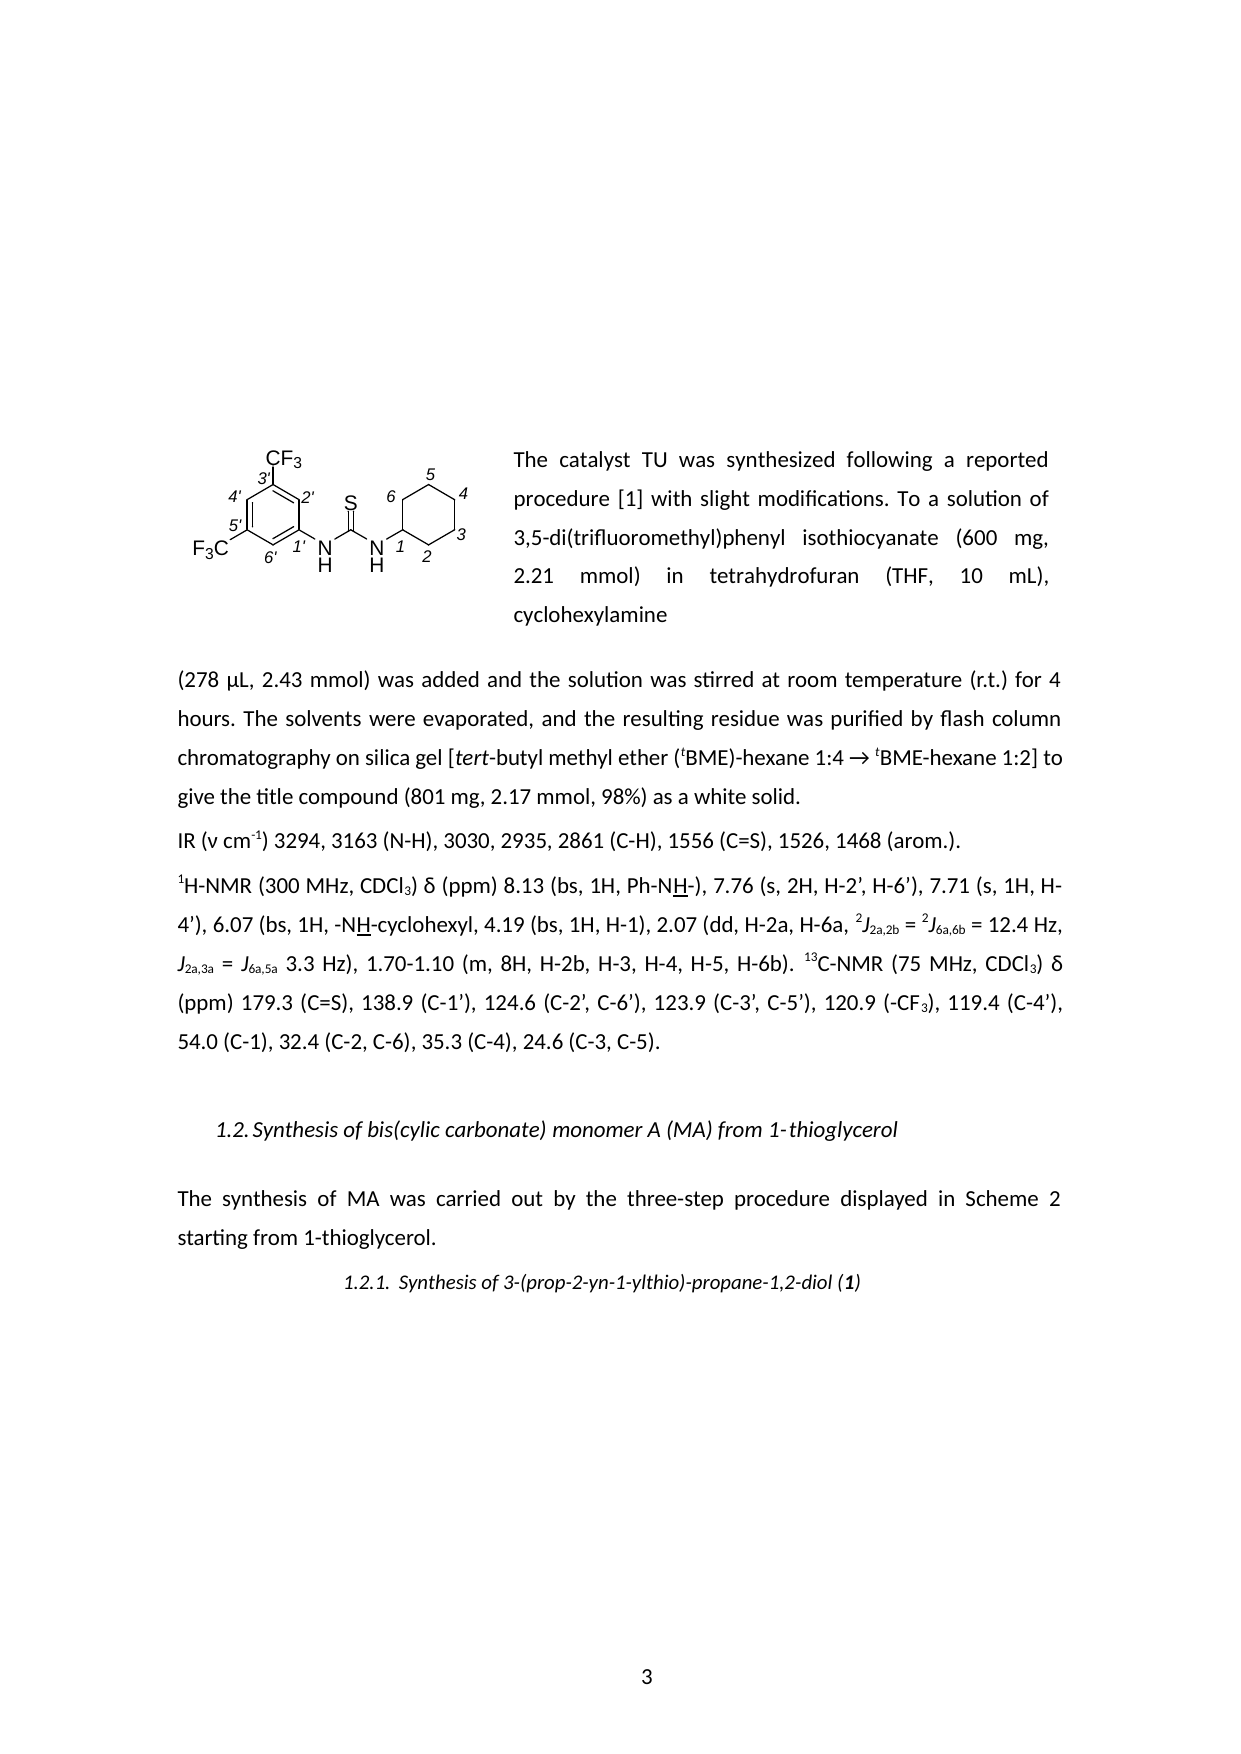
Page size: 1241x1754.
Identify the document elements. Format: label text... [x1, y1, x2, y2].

text 1H-NMR (300 MHz, CDCl3) δ (ppm) 8.13 (bs, 1H, Ph-NH-), 7.76 (s, 2H, H-2’, H-6’), 7.71 (s, 1H, H-4’), 6.07 (bs, 1H, -NH-cyclohexyl, 4.19 (bs, 1H, H-1), 2.07 (dd, H-2a, H-6a, 2J2a,2b = 2J6a,6b = 12.4 Hz, J2a,3a = J6a,5a 3.3 Hz), 1.70-1.10 (m, 8H, H-2b, H-3, H-4, H-5, H-6b). 13C-NMR (75 MHz, CDCl3) δ (ppm) 179.3 (C=S), 138.9 (C-1’), 124.6 (C-2’, C-6’), 123.9 (C-3’, C-5’), 120.9 (-CF3), 119.4 (C-4’), 54.0 (C-1), 32.4 (C-2, C-6), 35.3 (C-4), 24.6 (C-3, C-5). [177, 868, 1063, 1058]
table_header [177, 436, 502, 656]
text (278 μL, 2.43 mmol) was added and the solution was stirred at room temperature (r.t.) for 4 hours. The solvents were evaporated, and the resulting residue was purified by flash column chromatography on silica gel [tert-butyl methyl ether (tBME)-hexane 1:4 → tBME-hexane 1:2] to give the title compound (801 mg, 2.17 mmol, 98%) as a white solid. [177, 662, 1063, 813]
table_header The catalyst TU was synthesized following a reported procedure [1] with slight modifications. To a solution of 3,5-di(trifluoromethyl)phenyl isothiocyanate (600 mg, 2.21 mmol) in tetrahydrofuran (THF, 10 mL), cyclohexylamine [502, 436, 1061, 656]
text The synthesis of MA was carried out by the three-step procedure displayed in Scheme 2 starting from 1-thioglycerol. [177, 1181, 1063, 1254]
subtitle Synthesis of bis(cylic carbonate) monomer A (MA) from 1-thioglycerol [215, 1113, 1063, 1147]
subtitle Synthesis of 3-(prop-2-yn-1-ylthio)-propane-1,2-diol (1) [290, 1265, 1063, 1299]
text IR (ν cm-1) 3294, 3163 (N-H), 3030, 2935, 2861 (C-H), 1556 (C=S), 1526, 1468 (arom.). [177, 824, 1063, 858]
